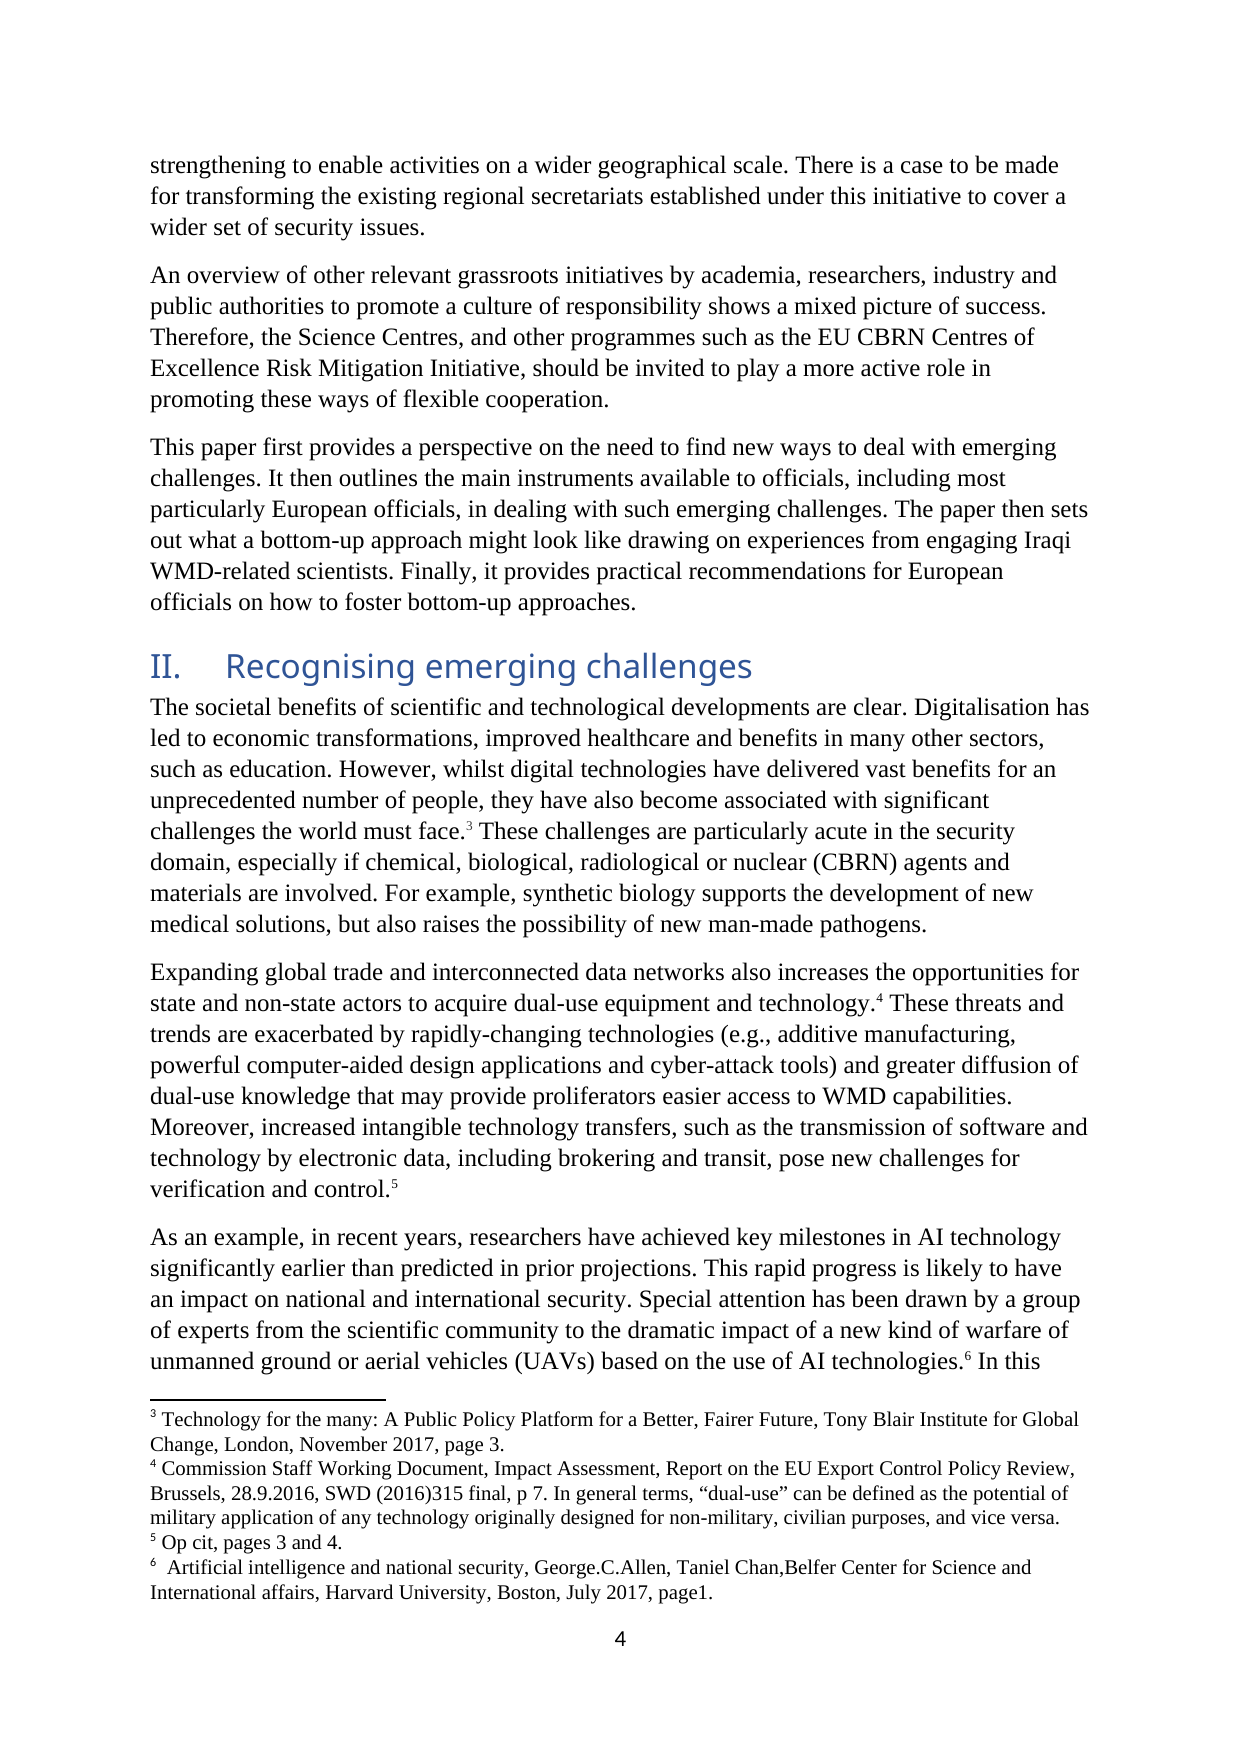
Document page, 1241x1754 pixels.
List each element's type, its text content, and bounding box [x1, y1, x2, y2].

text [150, 1222, 1090, 1375]
text An overview of other relevant grassroots initiatives by academia, researchers, industry and public authorities to promote a culture of responsibility shows a mixed picture of success. Therefore, the Science Centres, and other programmes such as the EU CBRN Centres of Excellence Risk Mitigation Initiative, should be invited to play a more active role in promoting these ways of flexible cooperation. [150, 260, 1090, 413]
text Expanding global trade and interconnected data networks also increases the opportunities for state and non-state actors to acquire dual-use equipment and technology. These threats and trends are exacerbated by rapidly-changing technologies (e.g., additive manufacturing, powerful computer-aided design applications and cyber-attack tools) and greater diffusion of dual-use knowledge that may provide proliferators easier access to WMD capabilities. Moreover, increased intangible technology transfers, such as the transmission of software and technology by electronic data, including brokering and transit, pose new challenges for verification and control. [150, 957, 1090, 1203]
subtitle Recognising emerging challenges [150, 643, 1090, 688]
text This paper first provides a perspective on the need to find new ways to deal with emerging challenges. It then outlines the main instruments available to officials, including most particularly European officials, in dealing with such emerging challenges. The paper then sets out what a bottom-up approach might look like drawing on experiences from engaging Iraqi WMD-related scientists. Finally, it provides practical recommendations for European officials on how to foster bottom-up approaches. [150, 432, 1090, 616]
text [150, 150, 1090, 241]
text The societal benefits of scientific and technological developments are clear. Digitalisation has led to economic transformations, improved healthcare and benefits in many other sectors, such as education. However, whilst digital technologies have delivered vast benefits for an unprecedented number of people, they have also become associated with significant challenges the world must face. These challenges are particularly acute in the security domain, especially if chemical, biological, radiological or nuclear (CBRN) agents and materials are involved. For example, synthetic biology supports the development of new medical solutions, but also raises the possibility of new man-made pathogens. [150, 692, 1090, 938]
